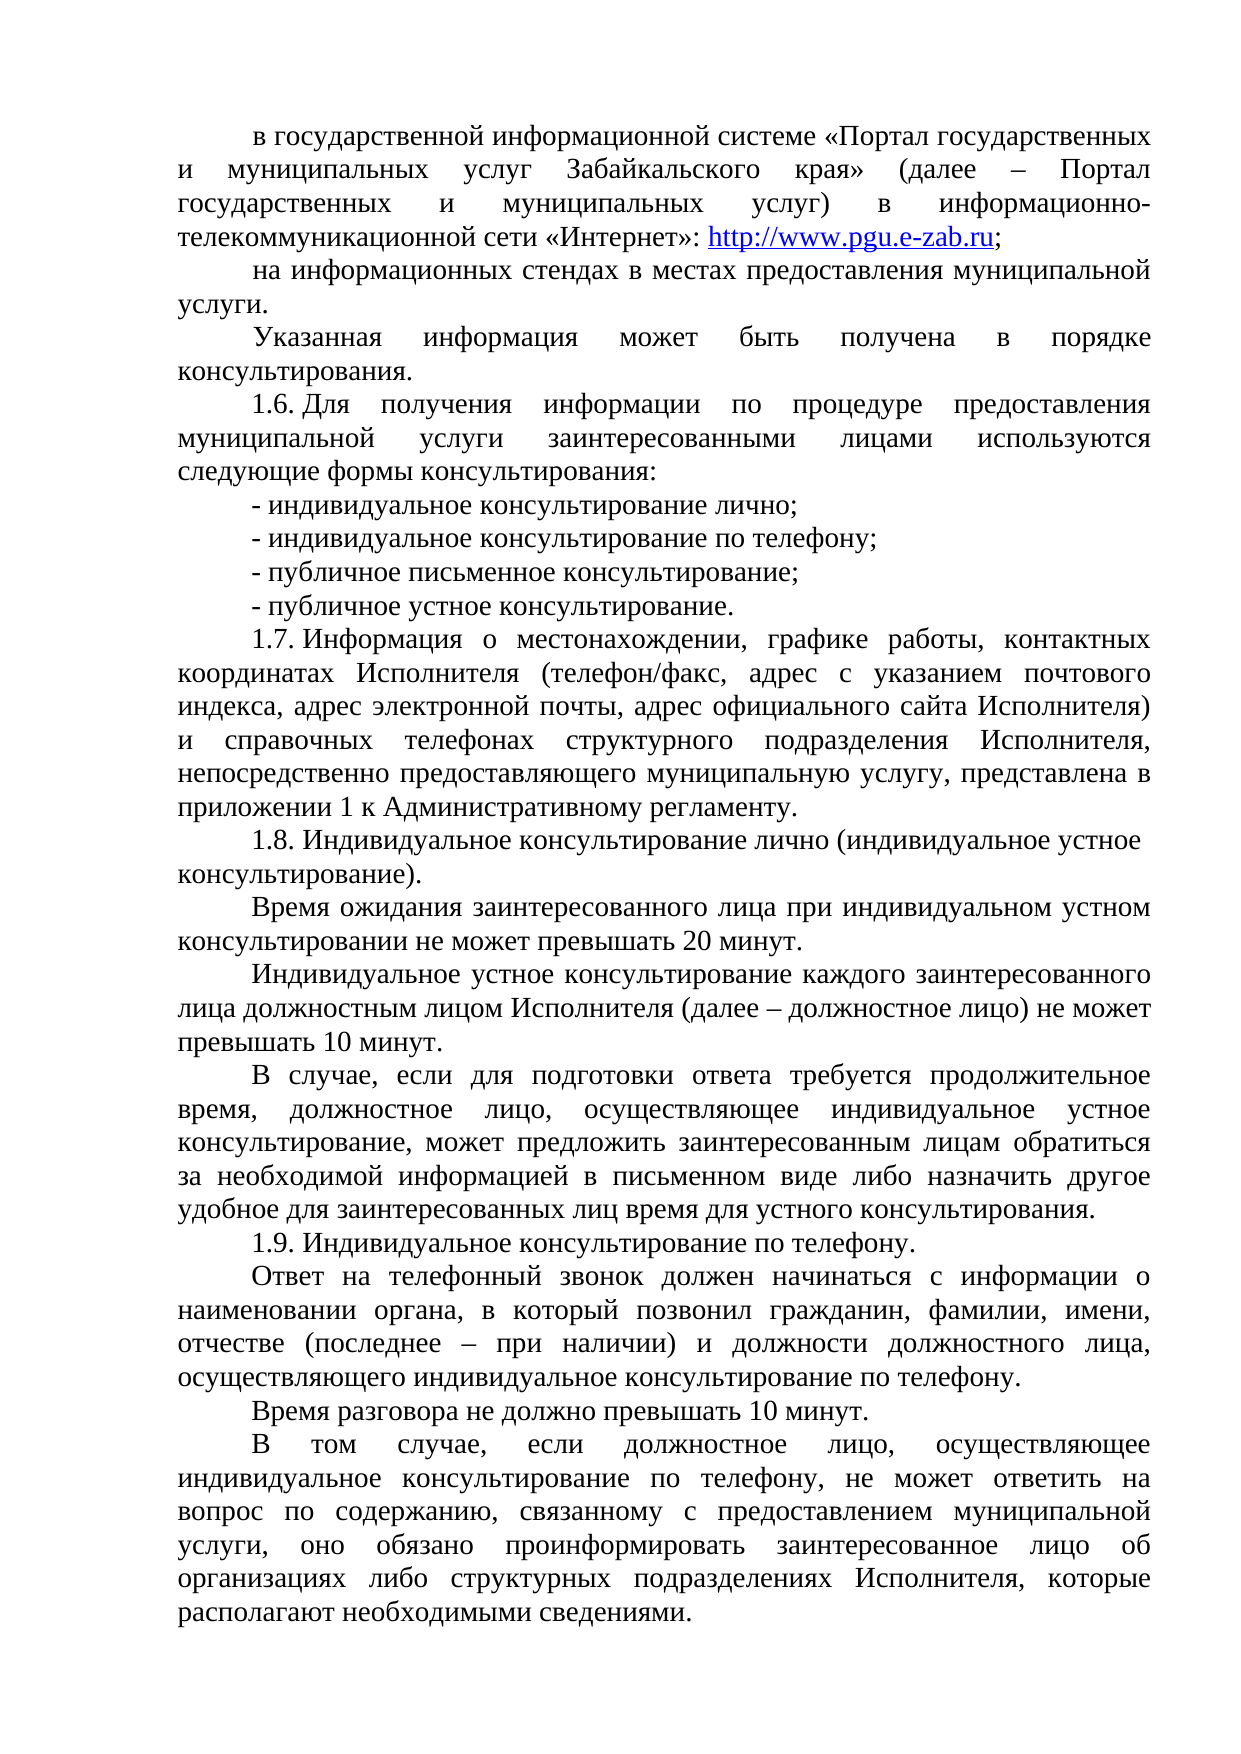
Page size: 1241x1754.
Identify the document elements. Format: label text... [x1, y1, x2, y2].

text Время ожидания заинтересованного лица при индивидуальном устном консультировании не может превышать 20 минут. [177, 889, 1152, 957]
text В случае, если для подготовки ответа требуется продолжительное время, должностное лицо, осуществляющее индивидуальное устное консультирование, может предложить заинтересованным лицам обратиться за необходимой информацией в письменном виде либо назначить другое удобное для заинтересованных лиц время для устного консультирования. [177, 1057, 1152, 1225]
text - публичное устное консультирование. [177, 588, 1152, 621]
text - индивидуальное консультирование лично; [177, 487, 1152, 521]
text 1.7. Информация о местонахождении, графике работы, контактных координатах Исполнителя (телефон/факс, адрес с указанием почтового индекса, адрес электронной почты, адрес официального сайта Исполнителя) и справочных телефонах структурного подразделения Исполнителя, непосредственно предоставляющего муниципальную услугу, представлена в приложении 1 к Административному регламенту. [177, 621, 1152, 822]
text В том случае, если должностное лицо, осуществляющее индивидуальное консультирование по телефону, не может ответить на вопрос по содержанию, связанному с предоставлением муниципальной услуги, оно обязано проинформировать заинтересованное лицо об организациях либо структурных подразделениях Исполнителя, которые располагают необходимыми сведениями. [177, 1426, 1152, 1627]
text Время разговора не должно превышать 10 минут. [177, 1393, 1152, 1426]
text 1.6. Для получения информации по процедуре предоставления муниципальной услуги заинтересованными лицами используются следующие формы консультирования: [177, 386, 1152, 487]
text 1.8. Индивидуальное консультирование лично (индивидуальное устное консультирование). [177, 822, 1152, 889]
text Индивидуальное устное консультирование каждого заинтересованного лица должностным лицом Исполнителя (далее – должностное лицо) не может превышать 10 минут. [177, 957, 1152, 1057]
text Указанная информация может быть получена в порядке консультирования. [177, 319, 1152, 386]
text 1.9. Индивидуальное консультирование по телефону. [177, 1225, 1152, 1258]
text - публичное письменное консультирование; [177, 554, 1152, 588]
text Ответ на телефонный звонок должен начинаться с информации о наименовании органа, в который позвонил гражданин, фамилии, имени, отчестве (последнее – при наличии) и должности должностного лица, осуществляющего индивидуальное консультирование по телефону. [177, 1258, 1152, 1393]
text на информационных стендах в местах предоставления муниципальной услуги. [177, 252, 1152, 319]
text в государственной информационной системе «Портал государственных и муниципальных услуг Забайкальского края» (далее – Портал государственных и муниципальных услуг) в информационно-телекоммуникационной сети «Интернет»: http://www.pgu.e-zab.ru; [177, 118, 1152, 252]
text - индивидуальное консультирование по телефону; [177, 521, 1152, 554]
